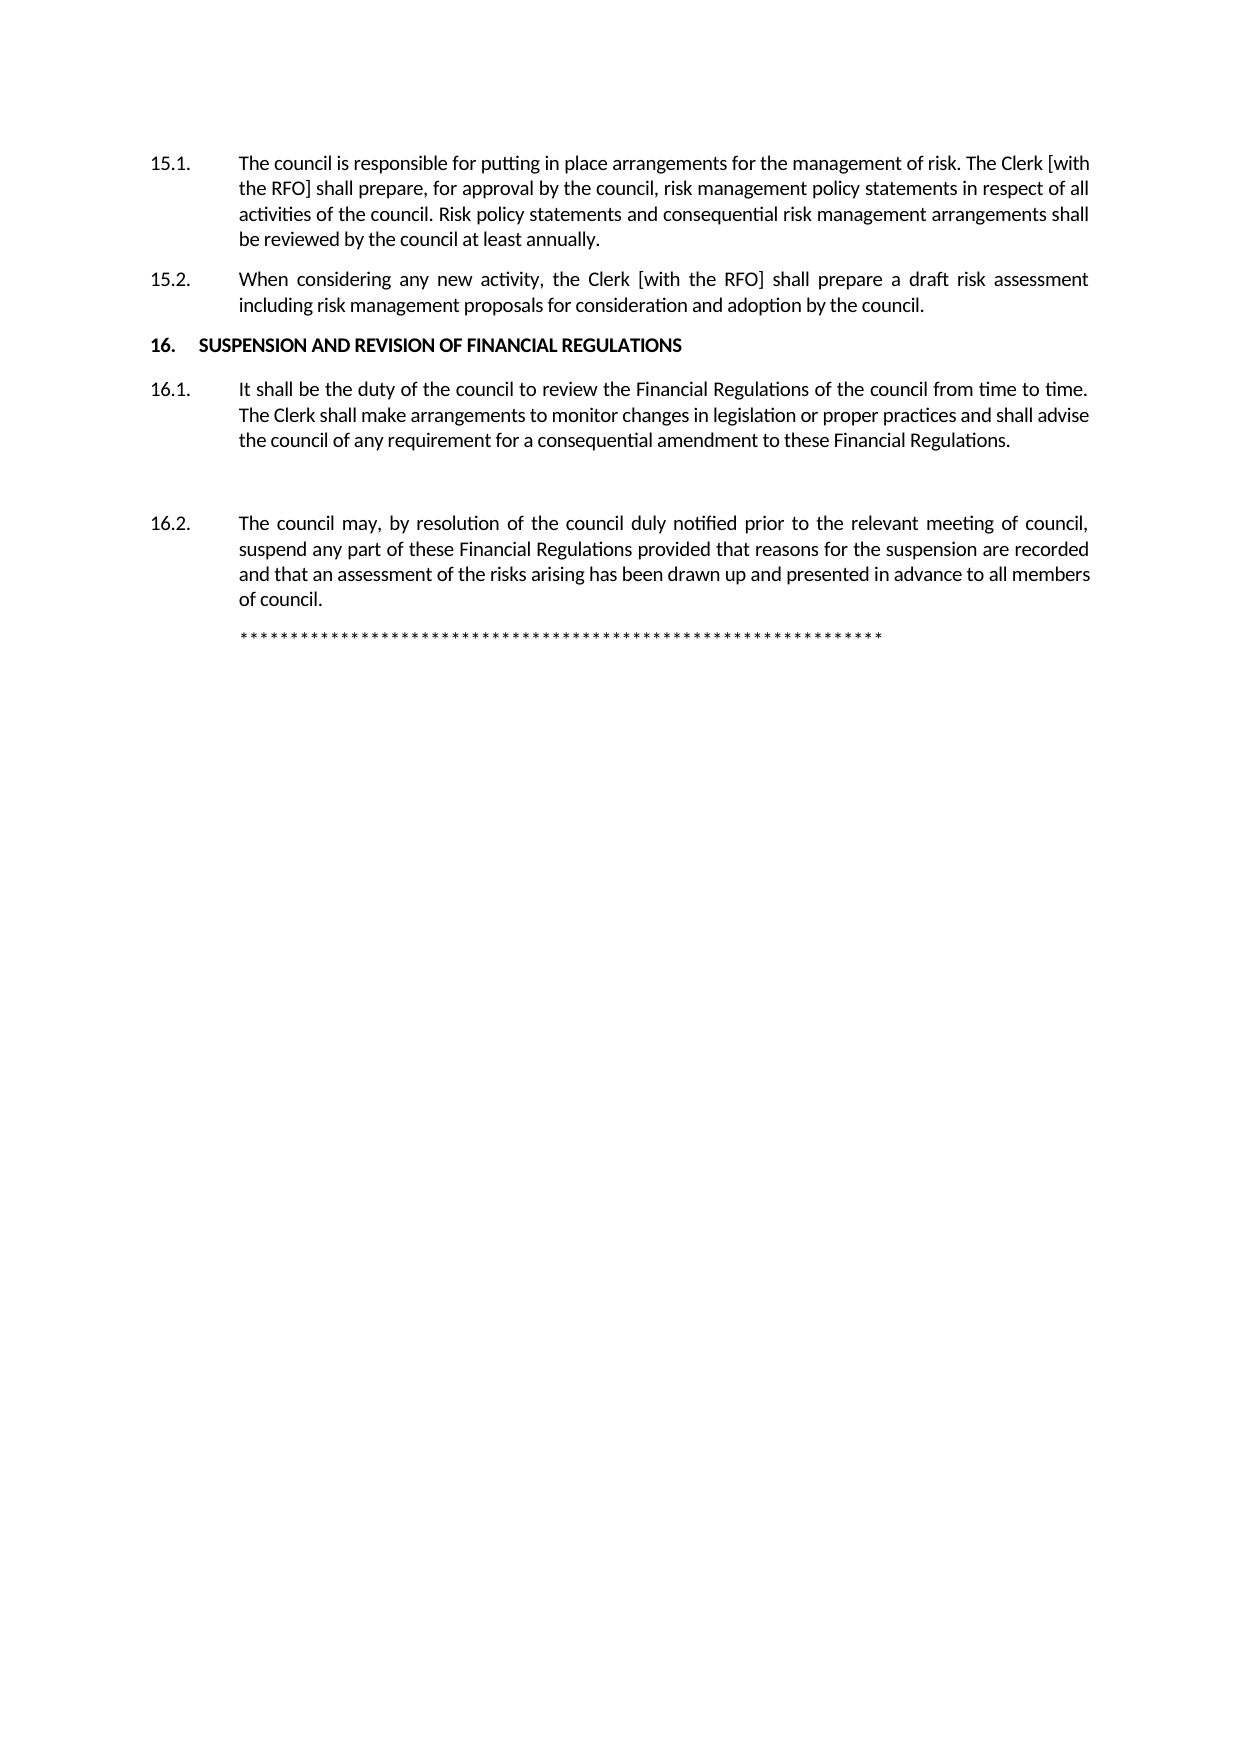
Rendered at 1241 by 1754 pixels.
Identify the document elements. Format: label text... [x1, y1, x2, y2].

list It shall be the duty of the council to review the Financial Regulations of the council from time to time. The Clerk shall make arrangements to monitor changes in legislation or proper practices and shall advise the council of any requirement for a consequential amendment to these Financial Regulations. [150, 377, 1090, 453]
list The council is responsible for putting in place arrangements for the management of risk. The Clerk [with the RFO] shall prepare, for approval by the council, risk management policy statements in respect of all activities of the council. Risk policy statements and consequential risk management arrangements shall be reviewed by the council at least annually. [150, 150, 1090, 252]
list When considering any new activity, the Clerk [with the RFO] shall prepare a draft risk assessment including risk management proposals for consideration and adoption by the council. [150, 267, 1090, 317]
subtitle SUSPENSION AND REVISION OF FINANCIAL REGULATIONS [150, 332, 1090, 358]
text **************************************************************** [239, 627, 1090, 652]
list The council may, by resolution of the council duly notified prior to the relevant meeting of council, suspend any part of these Financial Regulations provided that reasons for the suspension are recorded and that an assessment of the risks arising has been drawn up and presented in advance to all members of council. [150, 510, 1090, 612]
